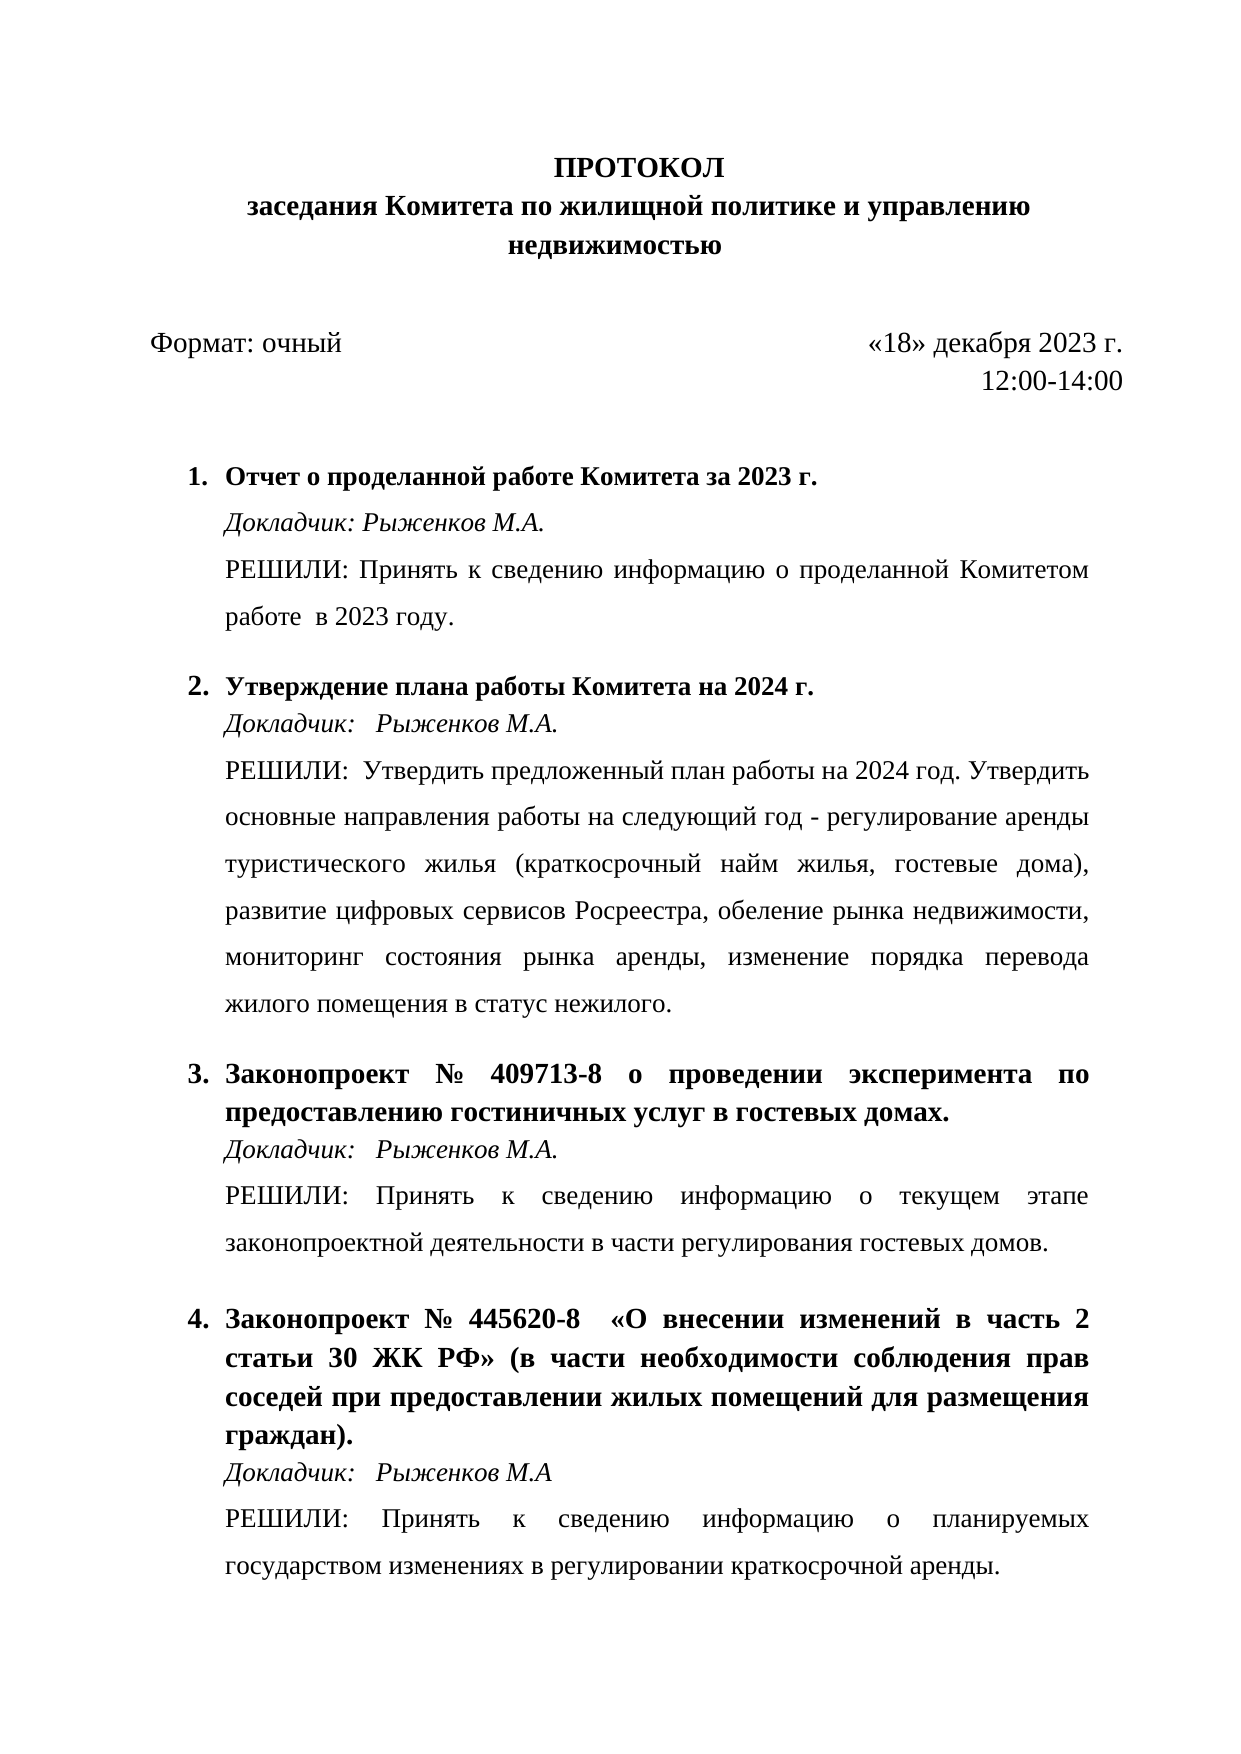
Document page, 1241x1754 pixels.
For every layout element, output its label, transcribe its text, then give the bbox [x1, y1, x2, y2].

list Отчет о проделанной работе Комитета за 2023 г. [187, 460, 1090, 491]
list Законопроект № 445620-8 «О внесении изменений в часть 2 статьи 30 ЖК РФ» (в части необходимости соблюдения прав соседей при предоставлении жилых помещений для размещения граждан). [187, 1302, 1090, 1451]
table_header «18» декабря 2023 г. 12:00-14:00 [636, 325, 1134, 421]
text РЕШИЛИ: Принять к сведению информацию о проделанной Комитетом работе в 2023 году. [225, 553, 1090, 631]
text РЕШИЛИ: Утвердить предложенный план работы на 2024 год. Утвердить основные направления работы на следующий год - регулирование аренды туристического жилья (краткосрочный найм жилья, гостевые дома), развитие цифровых сервисов Росреестра, обеление рынка недвижимости, мониторинг состояния рынка аренды, изменение порядка перевода жилого помещения в статус нежилого. [225, 754, 1090, 1018]
text заседания Комитета по жилищной политике и управлению недвижимостью [187, 188, 1090, 261]
list Утверждение плана работы Комитета на 2024 г. [187, 668, 1090, 702]
list Законопроект № 409713-8 о проведении эксперимента по предоставлению гостиничных услуг в гостевых домах. [187, 1056, 1090, 1128]
text Докладчик: Рыженков М.А. [225, 507, 1090, 538]
table_header Формат: очный [139, 325, 636, 421]
text РЕШИЛИ: Принять к сведению информацию о текущем этапе законопроектной деятельности в части регулирования гостевых домов. [225, 1179, 1090, 1257]
text Докладчик: Рыженков М.А. [225, 707, 1090, 738]
text Докладчик: Рыженков М.А. [225, 1133, 1090, 1164]
text РЕШИЛИ: Принять к сведению информацию о планируемых государством изменениях в регулировании краткосрочной аренды. [225, 1502, 1090, 1580]
text Докладчик: Рыженков М.А [225, 1456, 1090, 1487]
text ПРОТОКОЛ [187, 150, 1090, 183]
